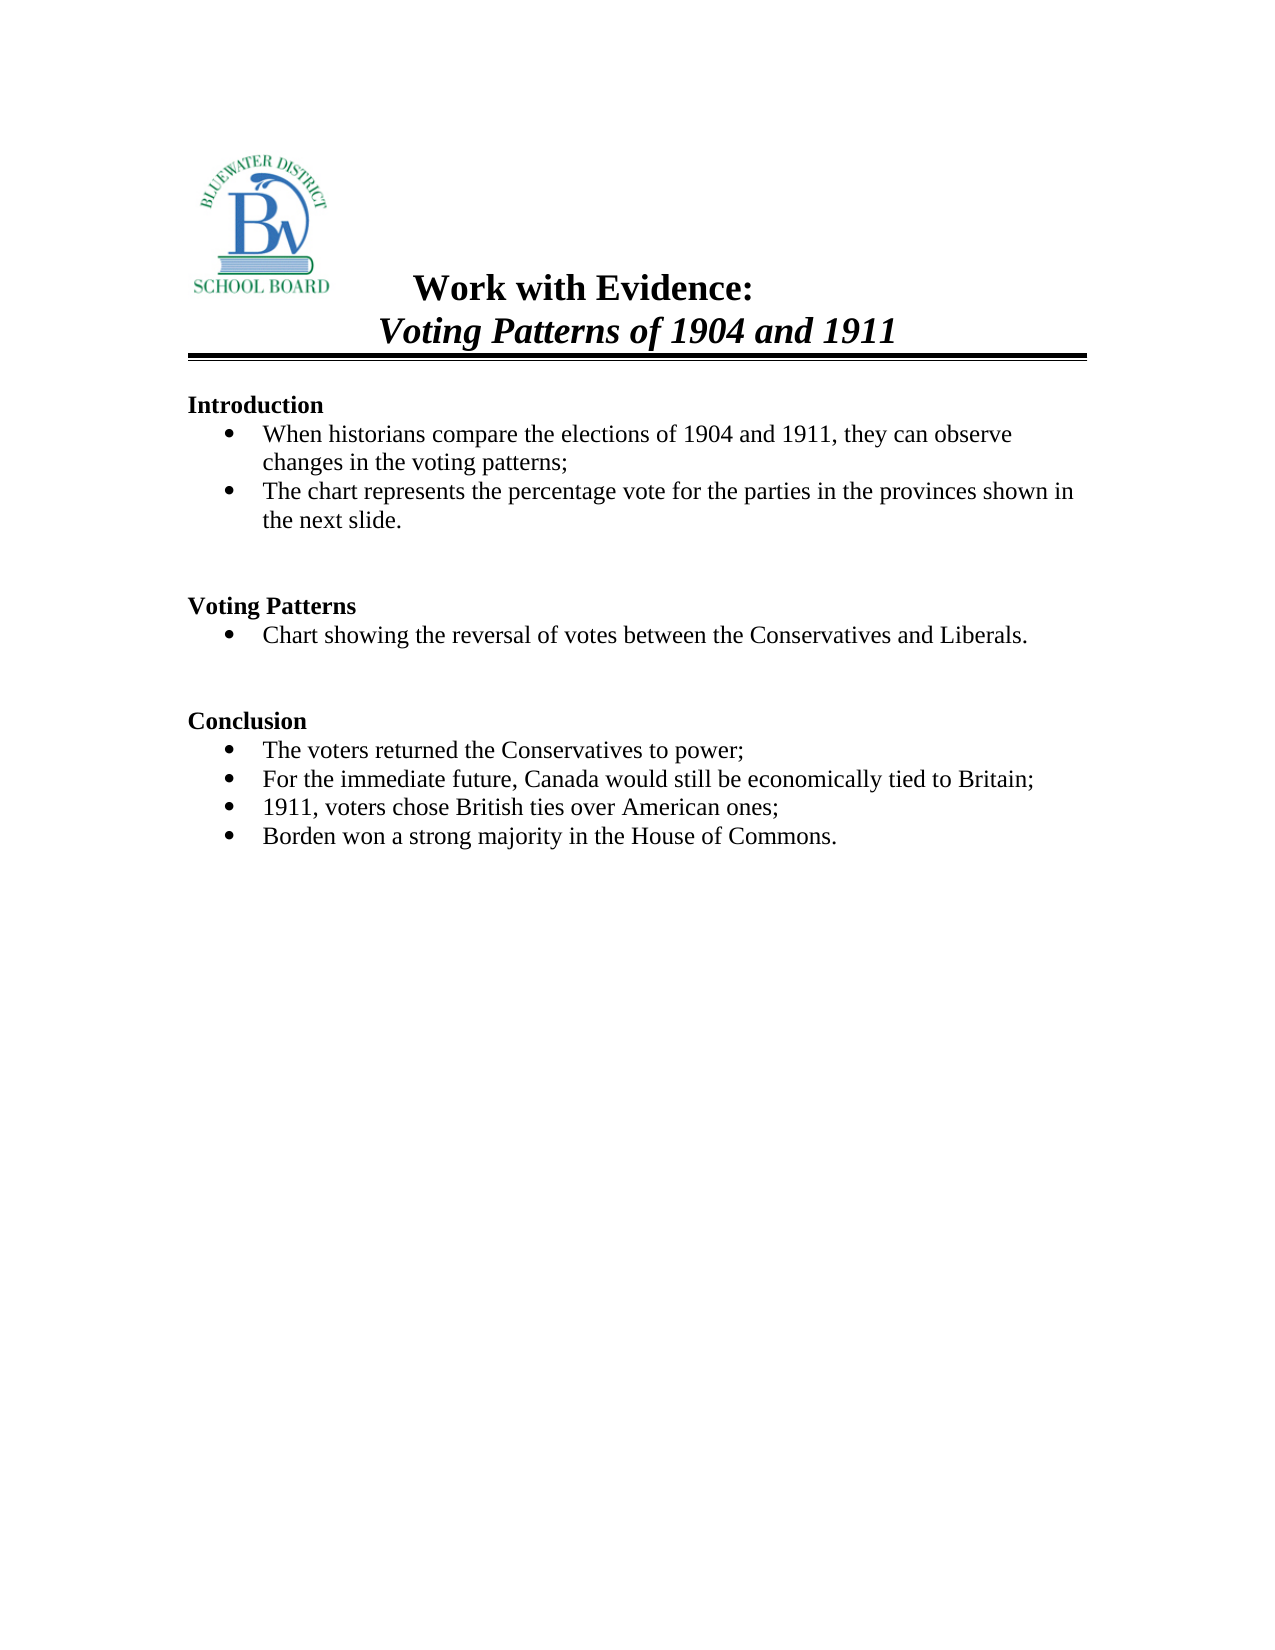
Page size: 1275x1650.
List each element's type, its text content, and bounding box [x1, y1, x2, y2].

text Conclusion [187, 706, 1087, 735]
text Introduction [187, 390, 1087, 419]
text Voting Patterns of 1904 and 1911 [187, 308, 1087, 361]
text Work with Evidence: [187, 150, 1087, 308]
list Chart showing the reversal of votes between the Conservatives and Liberals. [225, 620, 1087, 649]
list For the immediate future, Canada would still be economically tied to Britain; [225, 764, 1087, 792]
list When historians compare the elections of 1904 and 1911, they can observe changes in the voting patterns; [225, 419, 1087, 476]
list The chart represents the percentage vote for the parties in the provinces shown in the next slide. [225, 476, 1087, 534]
list 1911, voters chose British ties over American ones; [225, 792, 1087, 821]
text Voting Patterns [187, 591, 1087, 620]
list Borden won a strong majority in the House of Commons. [225, 821, 1087, 850]
list The voters returned the Conservatives to power; [225, 735, 1087, 764]
picture [187, 150, 337, 300]
